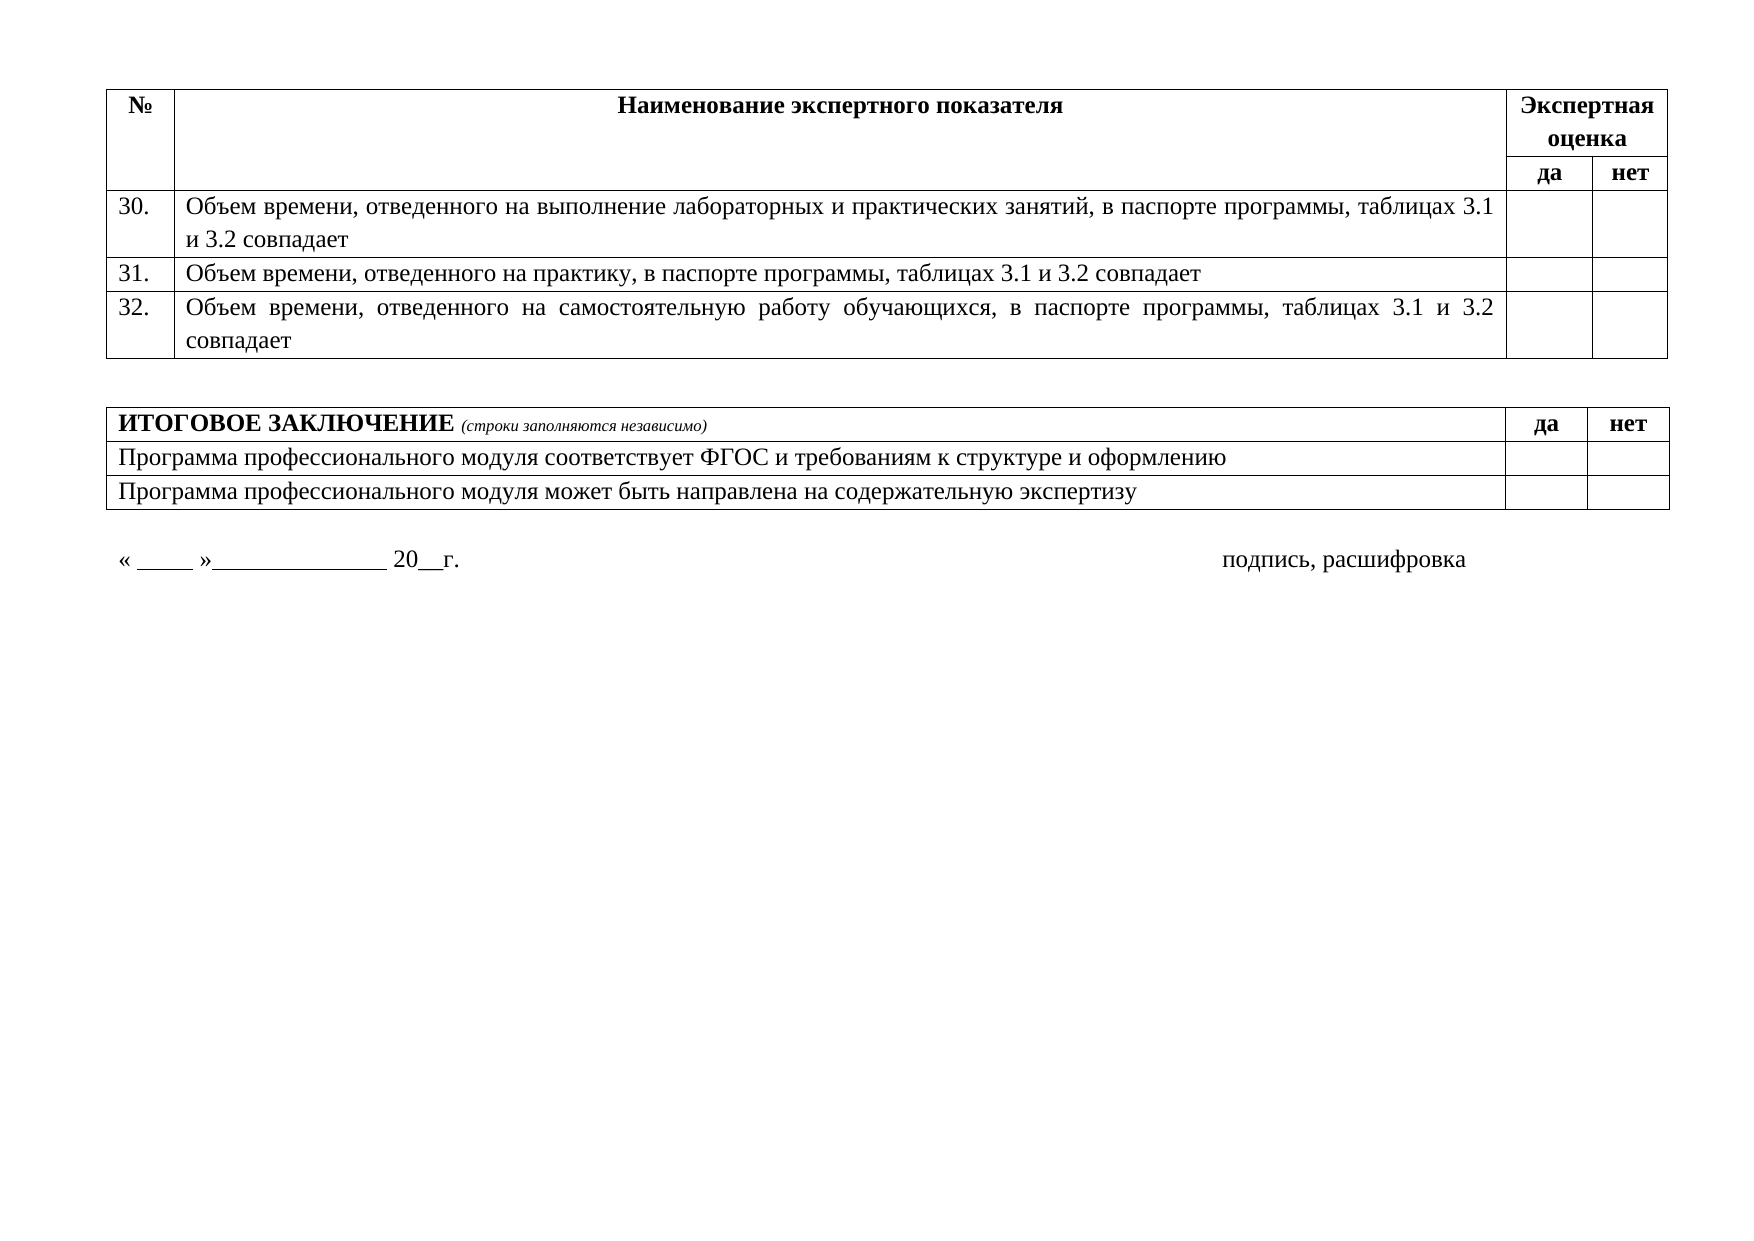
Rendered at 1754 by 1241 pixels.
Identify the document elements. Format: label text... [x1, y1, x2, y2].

table_cell [107, 292, 174, 358]
table_header Экспертная оценка [1507, 90, 1667, 156]
table_cell [1588, 476, 1669, 509]
table_header № [107, 90, 174, 190]
table_cell [1593, 191, 1667, 257]
table_cell Программа профессионального модуля соответствует ФГОС и требованиям к структуре и оформлению [107, 442, 1505, 475]
table_cell [1506, 476, 1587, 509]
table_cell [107, 191, 174, 257]
table_cell [1593, 258, 1667, 291]
table_header да [1506, 408, 1587, 441]
table_header Наименование экспертного показателя [175, 90, 1506, 190]
text « » 20__г. подпись, расшифровка [118, 544, 1636, 573]
table_cell да [1507, 157, 1592, 190]
table_cell [1507, 292, 1592, 358]
table_cell нет [1593, 157, 1667, 190]
table_header ИТОГОВОЕ ЗАКЛЮЧЕНИЕ (строки заполняются независимо) [107, 408, 1505, 441]
table_cell [1506, 442, 1587, 475]
table_cell [1507, 258, 1592, 291]
table_cell Объем времени, отведенного на практику, в паспорте программы, таблицах 3.1 и 3.2 совпадает [175, 258, 1506, 291]
table_cell [1593, 292, 1667, 358]
table_cell Программа профессионального модуля может быть направлена на содержательную экспертизу [107, 476, 1505, 509]
table_cell [107, 258, 174, 291]
table_cell [1588, 442, 1669, 475]
table_header нет [1588, 408, 1669, 441]
table_cell [1507, 191, 1592, 257]
table_cell Объем времени, отведенного на выполнение лабораторных и практических занятий, в паспорте программы, таблицах 3.1 и 3.2 совпадает [175, 191, 1506, 257]
table_cell Объем времени, отведенного на самостоятельную работу обучающихся, в паспорте программы, таблицах 3.1 и 3.2 совпадает [175, 292, 1506, 358]
